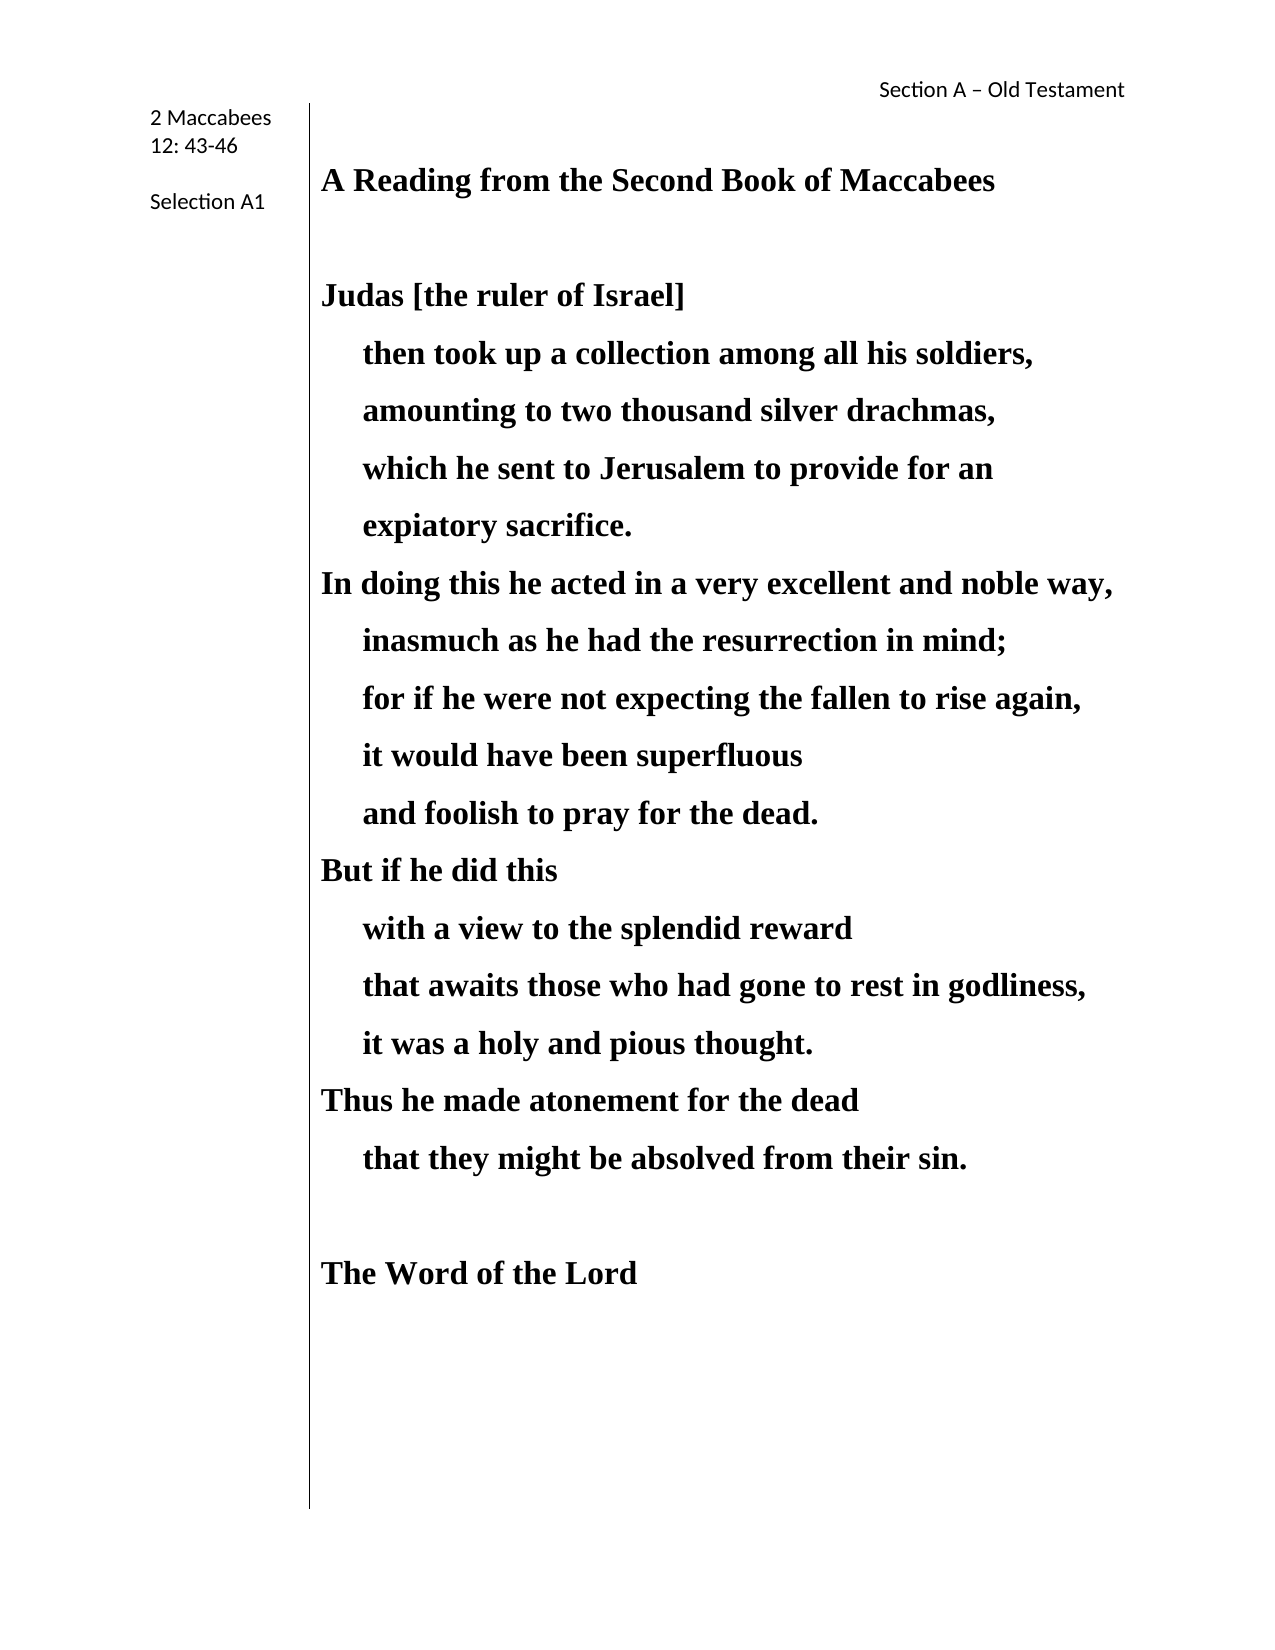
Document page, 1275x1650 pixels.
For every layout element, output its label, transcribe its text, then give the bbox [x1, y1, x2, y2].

table_header 2 Maccabees 12: 43-46 Selection A1 [139, 103, 309, 1509]
table_header A Reading from the Second Book of Maccabees Judas [the ruler of Israel] then took up a collection among all his soldiers, amounting to two thousand silver drachmas, which he sent to Jerusalem to provide for an expiatory sacrifice. In doing this he acted in a very excellent and noble way, inasmuch as he had the resurrection in mind; for if he were not expecting the fallen to rise again, it would have been superfluous and foolish to pray for the dead. But if he did this with a view to the splendid reward that awaits those who had gone to rest in godliness, it was a holy and pious thought. Thus he made atonement for the dead that they might be absolved from their sin. The Word of the Lord [310, 103, 1136, 1509]
